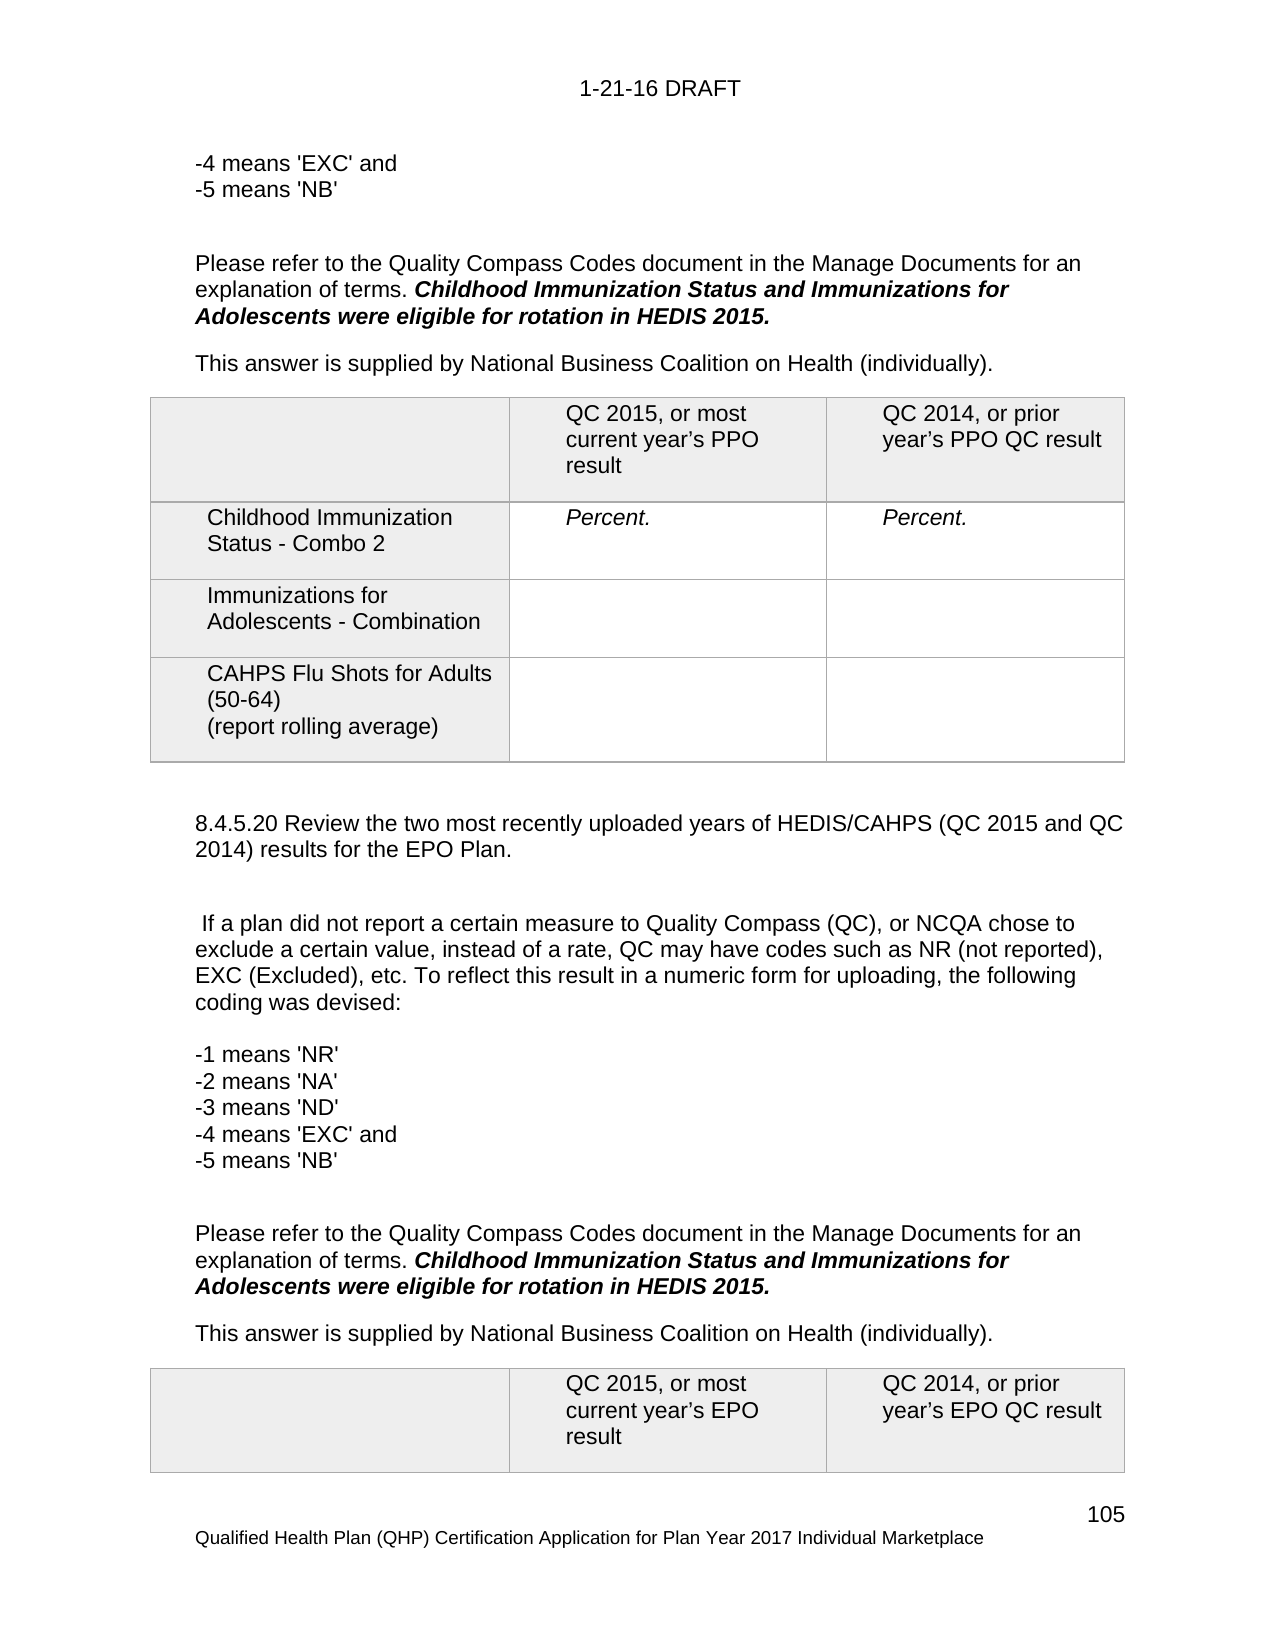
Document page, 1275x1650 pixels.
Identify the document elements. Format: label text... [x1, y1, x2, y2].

text This answer is supplied by National Business Coalition on Health (individually). [195, 350, 1125, 376]
text This answer is supplied by National Business Coalition on Health (individually). [195, 1320, 1125, 1347]
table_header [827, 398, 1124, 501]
text Please refer to the Quality Compass Codes document in the Manage Documents for an explanation of terms. Childhood Immunization Status and Immunizations for Adolescents were eligible for rotation in HEDIS 2015. [195, 1194, 1125, 1299]
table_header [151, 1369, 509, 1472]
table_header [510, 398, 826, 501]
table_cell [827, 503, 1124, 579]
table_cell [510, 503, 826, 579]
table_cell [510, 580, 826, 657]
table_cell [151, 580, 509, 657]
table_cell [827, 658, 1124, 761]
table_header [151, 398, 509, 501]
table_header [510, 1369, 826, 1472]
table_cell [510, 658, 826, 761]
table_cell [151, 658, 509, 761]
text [195, 150, 1125, 203]
text 8.4.5.20 Review the two most recently uploaded years of HEDIS/CAHPS (QC 2015 and QC 2014) results for the EPO Plan. [195, 810, 1125, 862]
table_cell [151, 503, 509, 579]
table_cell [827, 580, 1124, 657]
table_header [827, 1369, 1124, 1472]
text Please refer to the Quality Compass Codes document in the Manage Documents for an explanation of terms. Childhood Immunization Status and Immunizations for Adolescents were eligible for rotation in HEDIS 2015. [195, 223, 1125, 329]
